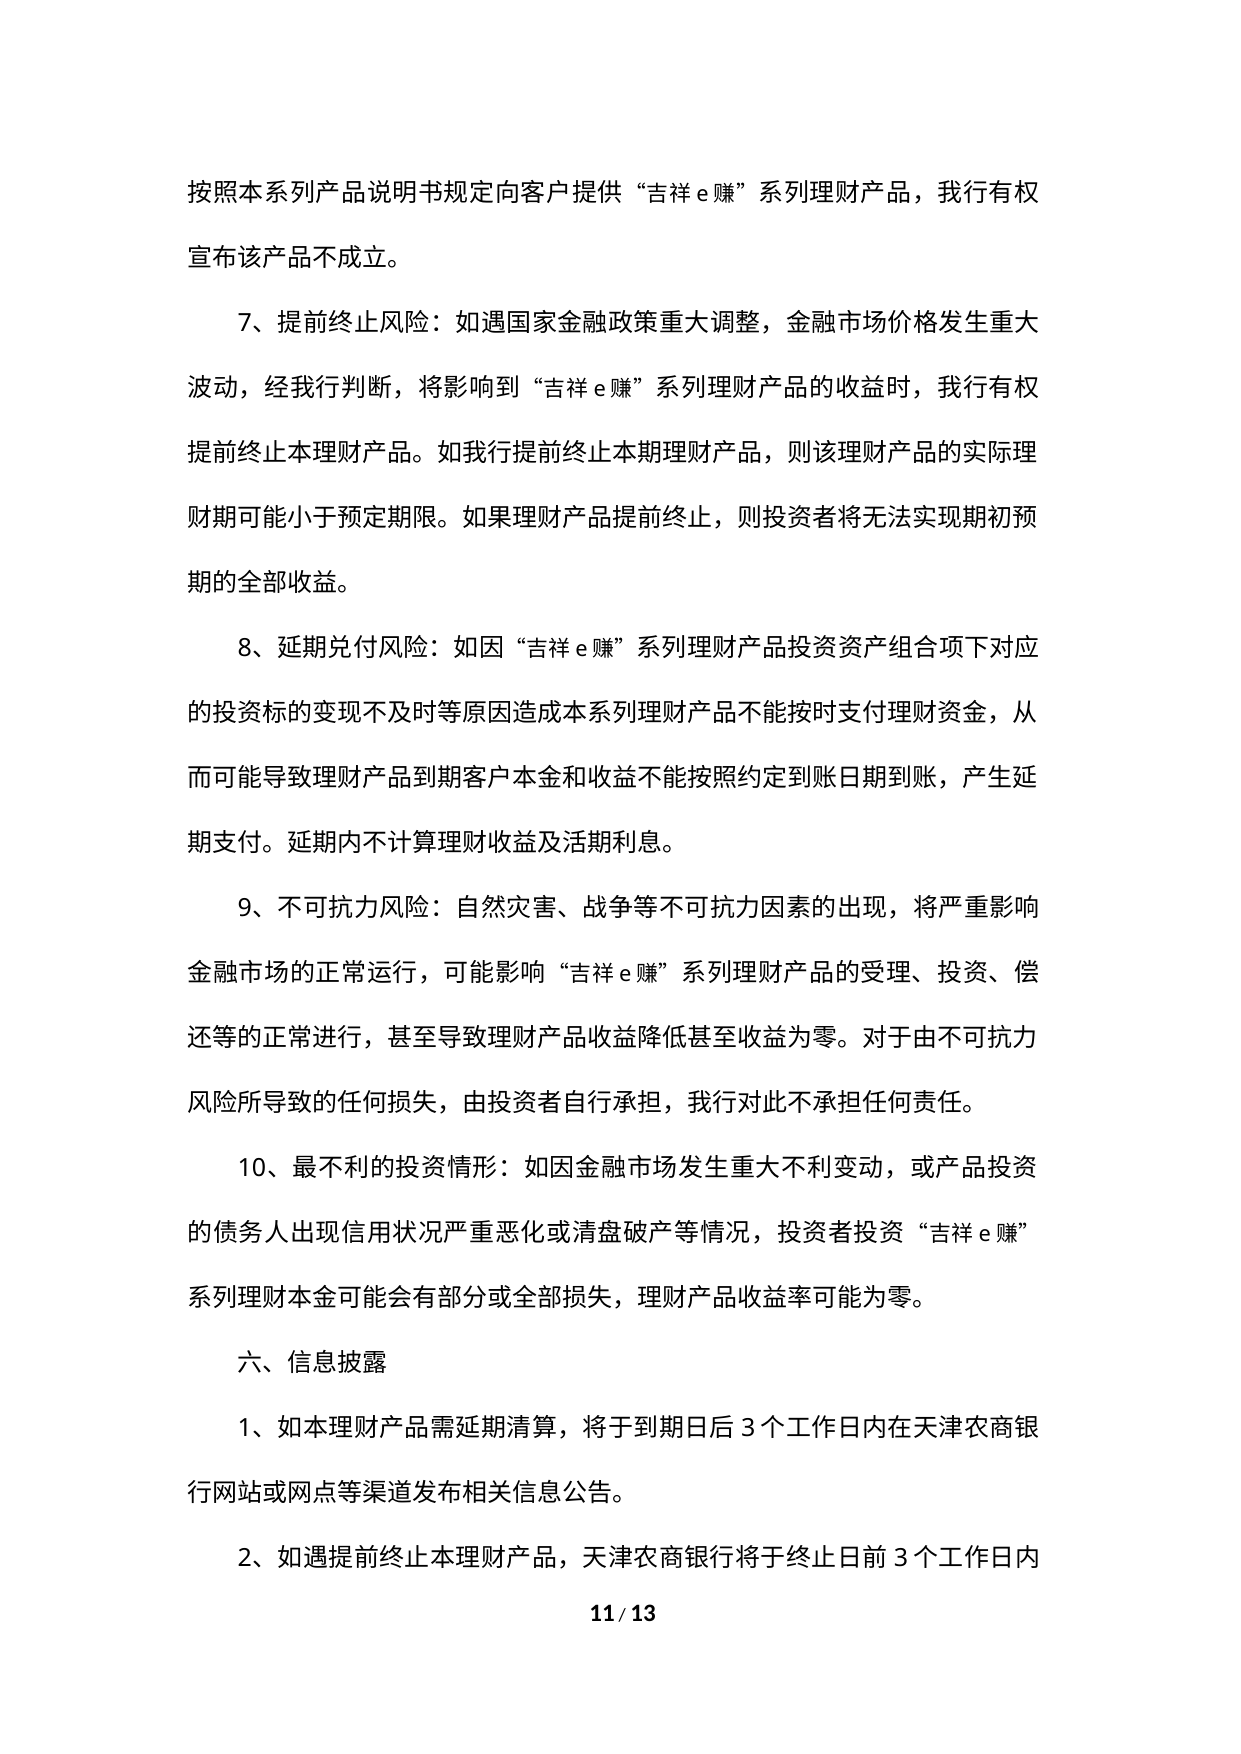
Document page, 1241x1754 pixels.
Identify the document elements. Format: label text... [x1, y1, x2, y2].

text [187, 158, 1040, 288]
text 8、延期兑付风险：如因“吉祥e赚”系列理财产品投资资产组合项下对应的投资标的变现不及时等原因造成本系列理财产品不能按时支付理财资金，从而可能导致理财产品到期客户本金和收益不能按照约定到账日期到账，产生延期支付。延期内不计算理财收益及活期利息。 [187, 613, 1040, 873]
text 1、如本理财产品需延期清算，将于到期日后3个工作日内在天津农商银行网站或网点等渠道发布相关信息公告。 [187, 1393, 1040, 1523]
text 10、最不利的投资情形：如因金融市场发生重大不利变动，或产品投资的债务人出现信用状况严重恶化或清盘破产等情况，投资者投资“吉祥e赚”系列理财本金可能会有部分或全部损失，理财产品收益率可能为零。 [187, 1133, 1040, 1328]
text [187, 1523, 1040, 1588]
text 7、提前终止风险：如遇国家金融政策重大调整，金融市场价格发生重大波动，经我行判断，将影响到“吉祥e赚”系列理财产品的收益时，我行有权提前终止本理财产品。如我行提前终止本期理财产品，则该理财产品的实际理财期可能小于预定期限。如果理财产品提前终止，则投资者将无法实现期初预期的全部收益。 [187, 288, 1040, 613]
text 六、信息披露 [187, 1328, 1040, 1393]
text 9、不可抗力风险：自然灾害、战争等不可抗力因素的出现，将严重影响金融市场的正常运行，可能影响“吉祥e赚”系列理财产品的受理、投资、偿还等的正常进行，甚至导致理财产品收益降低甚至收益为零。对于由不可抗力风险所导致的任何损失，由投资者自行承担，我行对此不承担任何责任。 [187, 873, 1040, 1133]
